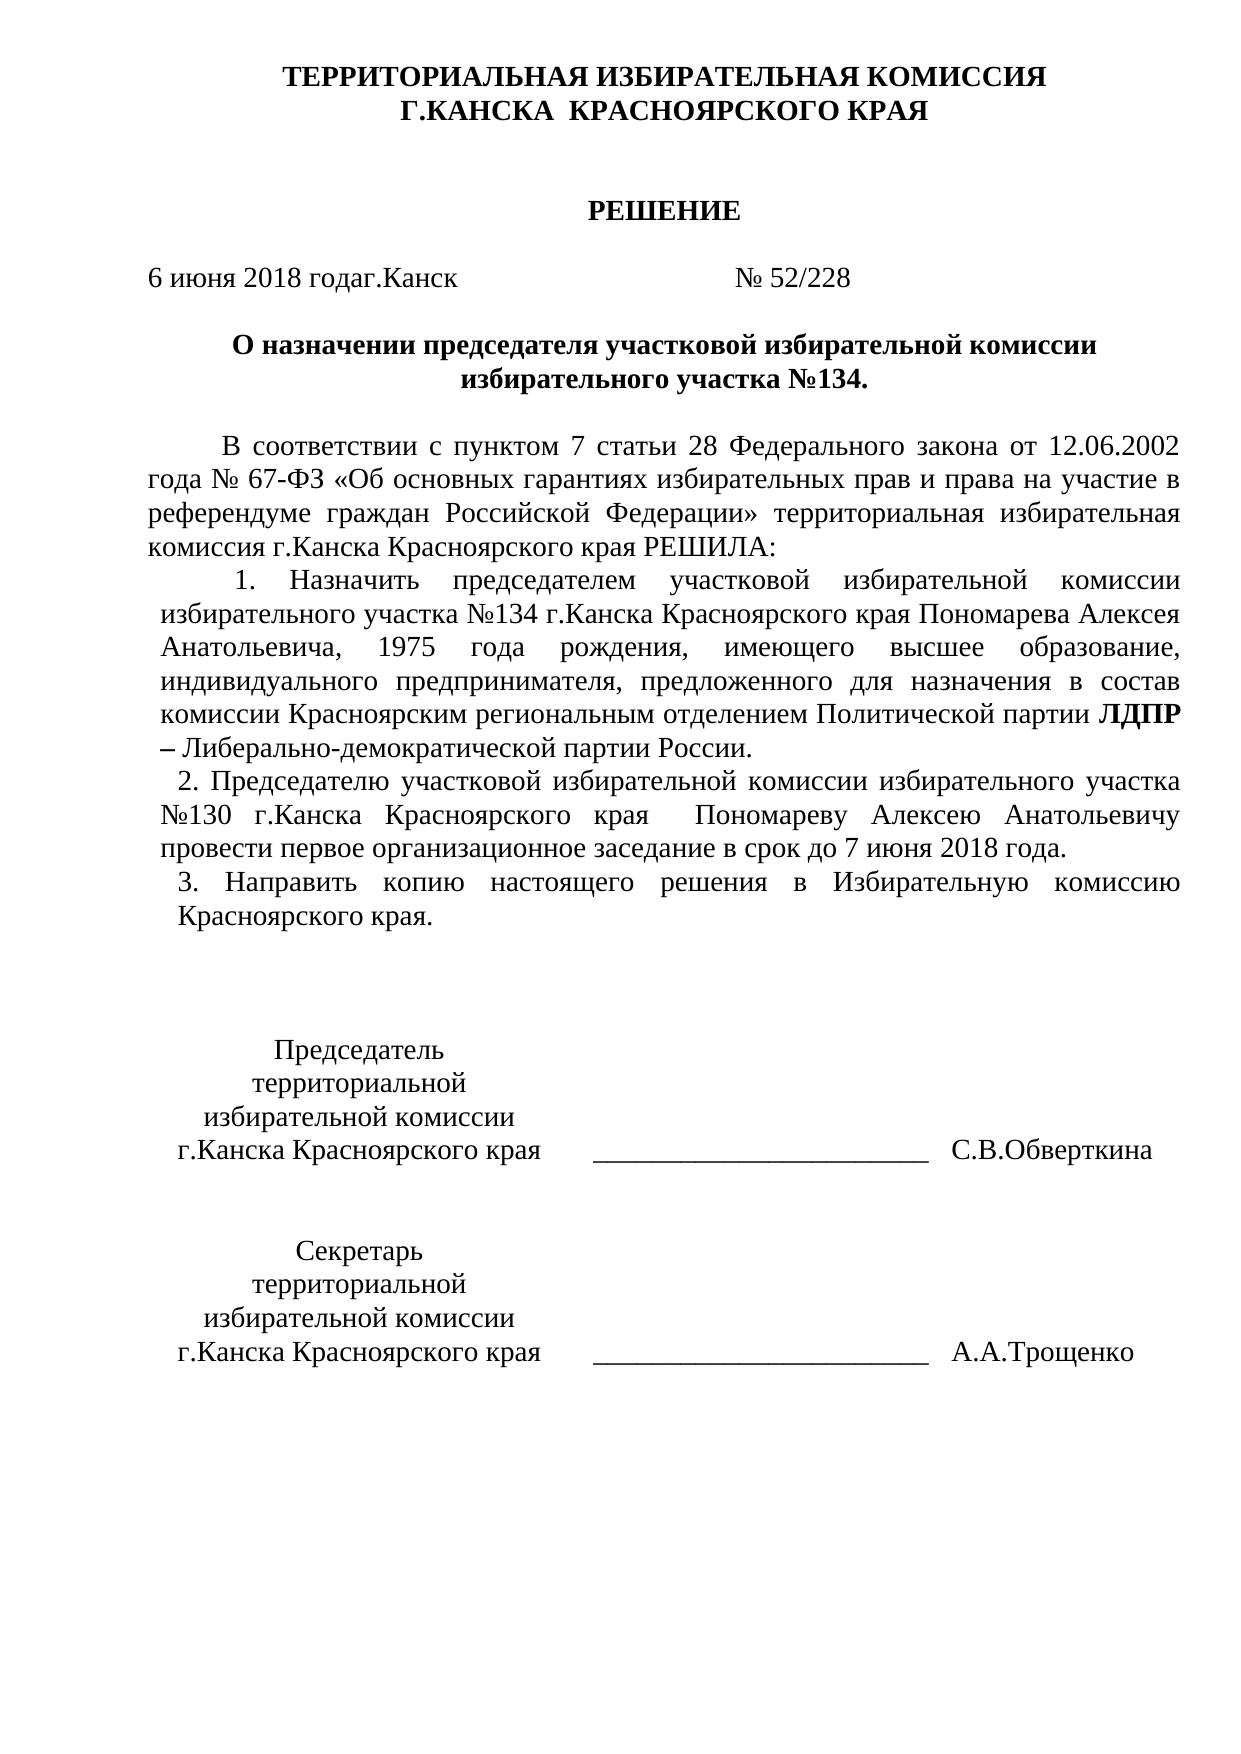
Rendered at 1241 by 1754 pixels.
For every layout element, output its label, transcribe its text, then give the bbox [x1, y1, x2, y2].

text 2. Председателю участковой избирательной комиссии избирательного участка №130 г.Канска Красноярского края Пономареву Алексею Анатольевичу провести первое организационное заседание в срок до 7 июня 2018 года. [160, 763, 1181, 864]
text 1. Назначить председателем участковой избирательной комиссии избирательного участка №134 г.Канска Красноярского края Пономарева Алексея Анатольевича, 1975 года рождения, имеющего высшее образование, индивидуального предпринимателя, предложенного для назначения в состав комиссии Красноярским региональным отделением Политической партии ЛДПР – Либерально-демократической партии России. [160, 562, 1181, 763]
table_cell _______________________ [582, 1200, 940, 1401]
table_header _______________________ [582, 1032, 940, 1199]
text Г.КАНСКА КРАСНОЯРСКОГО КРАЯ [148, 93, 1181, 126]
text ТЕРРИТОРИАЛЬНАЯ ИЗБИРАТЕЛЬНАЯ КОМИССИЯ [148, 59, 1181, 93]
table_cell Секретарь территориальной избирательной комиссии г.Канска Красноярского края [136, 1200, 582, 1401]
text РЕШЕНИЕ [148, 193, 1181, 227]
table_header Председатель территориальной избирательной комиссии г.Канска Красноярского края [136, 1032, 582, 1199]
text 3. Направить копию настоящего решения в Избирательную комиссию Красноярского края. [177, 864, 1181, 931]
text В соответствии с пунктом 7 статьи 28 Федерального закона от 12.06.2002 года № 67-ФЗ «Об основных гарантиях избирательных прав и права на участие в референдуме граждан Российской Федерации» территориальная избирательная комиссия г.Канска Красноярского края РЕШИЛА: [148, 428, 1181, 562]
text О назначении председателя участковой избирательной комиссии [148, 327, 1181, 361]
table_cell А.А.Трощенко [940, 1200, 1196, 1401]
table_header С.В.Обверткина [940, 1032, 1196, 1199]
text 6 июня 2018 годаг.Канск № 52/228 [148, 260, 1181, 294]
text избирательного участка №134. [148, 361, 1181, 394]
